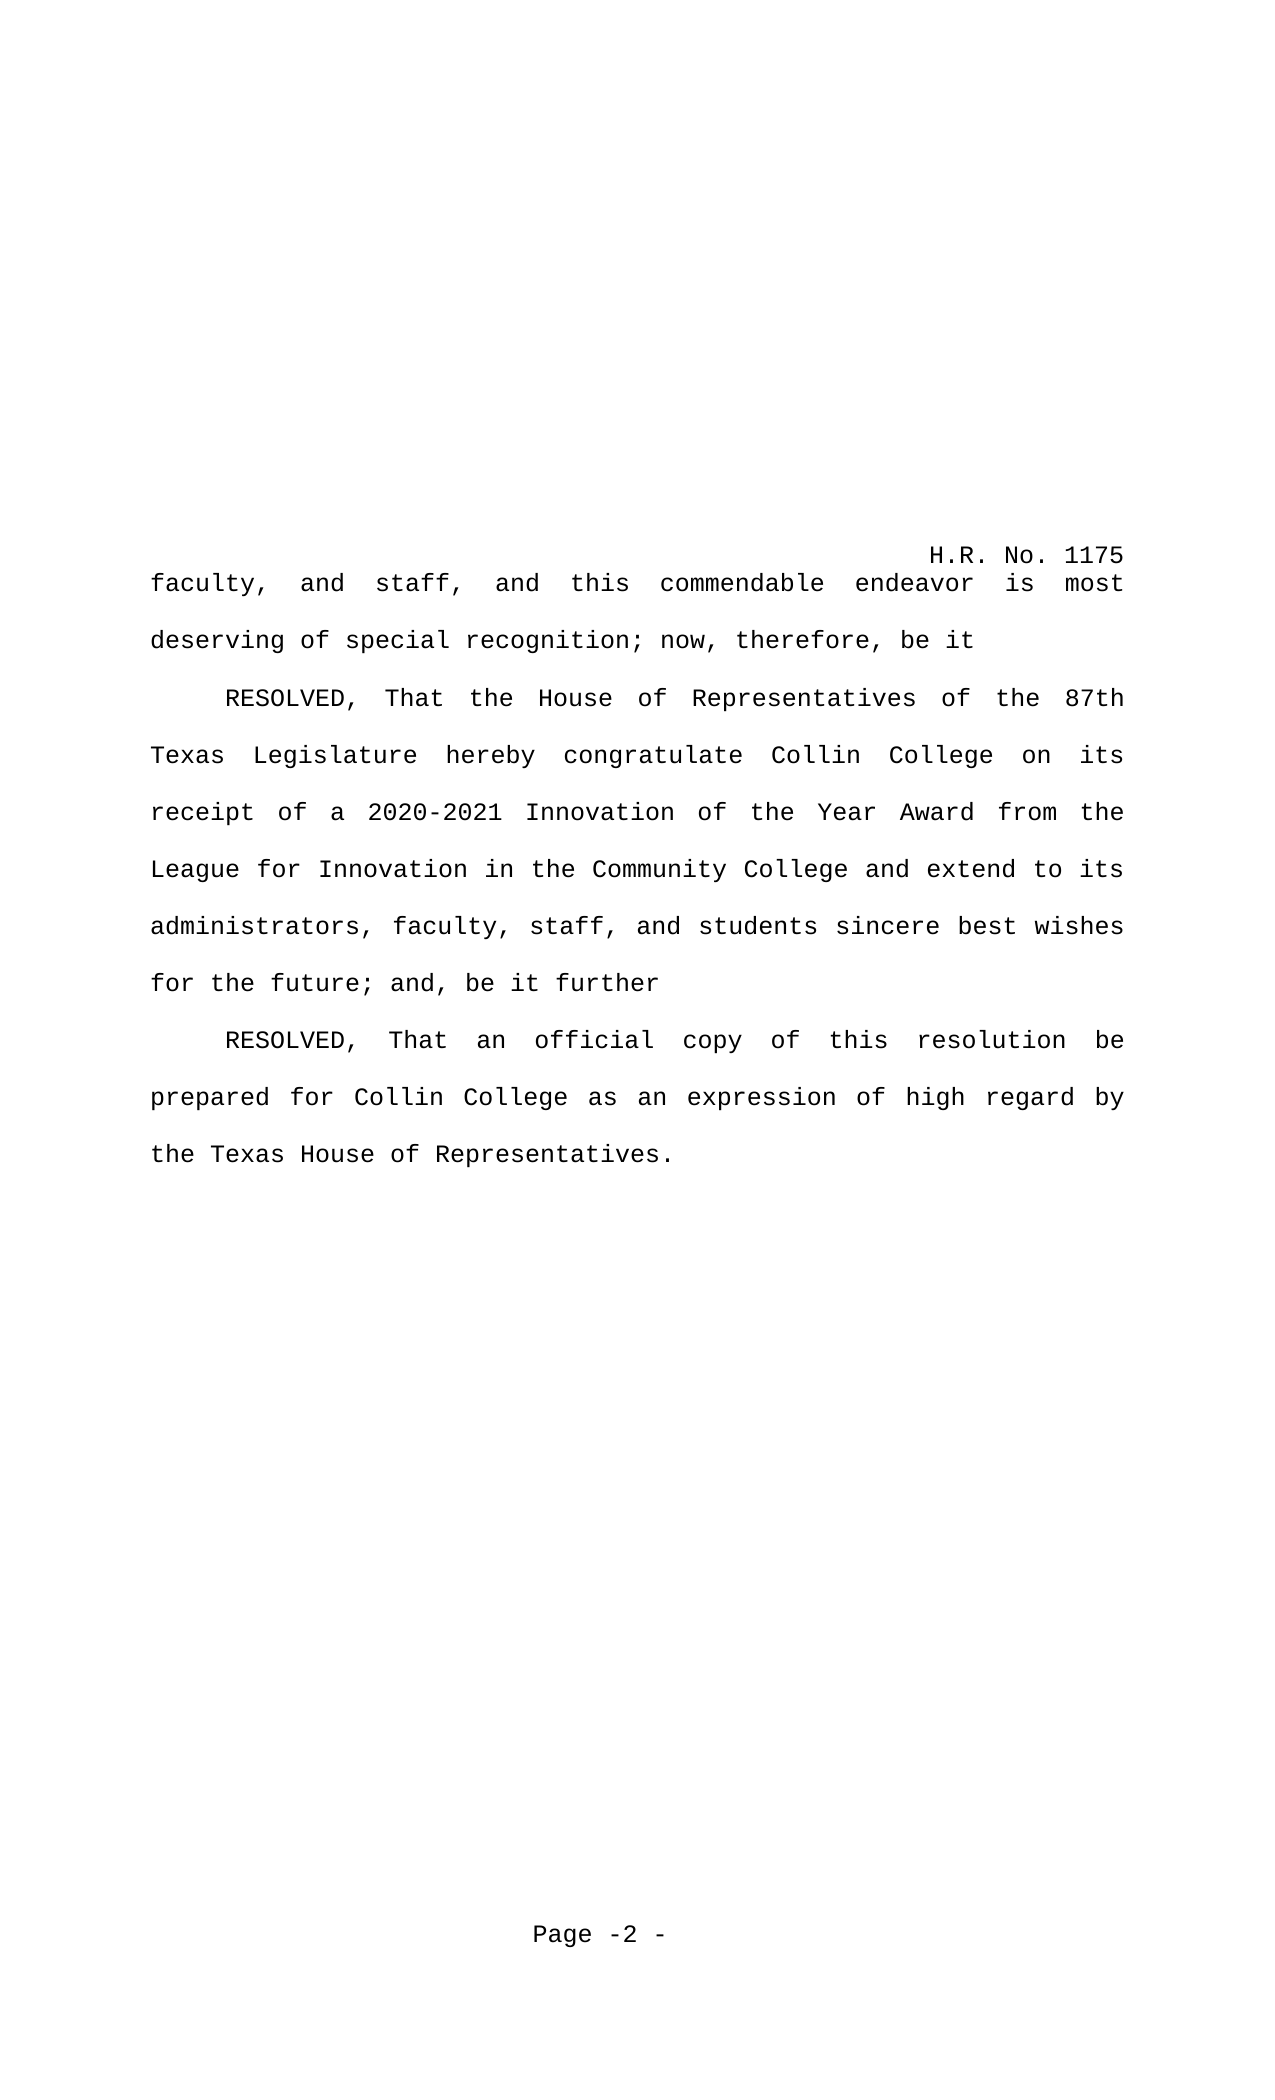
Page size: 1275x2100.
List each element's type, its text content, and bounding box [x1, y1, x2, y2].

text RESOLVED, That the House of Representatives of the 87th Texas Legislature hereby congratulate Collin College on its receipt of a 2020-2021 Innovation of the Year Award from the League for Innovation in the Community College and extend to its administrators, faculty, staff, and students sincere best wishes for the future; and, be it further [150, 685, 1125, 999]
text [150, 571, 1125, 656]
text RESOLVED, That an official copy of this resolution be prepared for Collin College as an expression of high regard by the Texas House of Representatives. [150, 1027, 1125, 1170]
